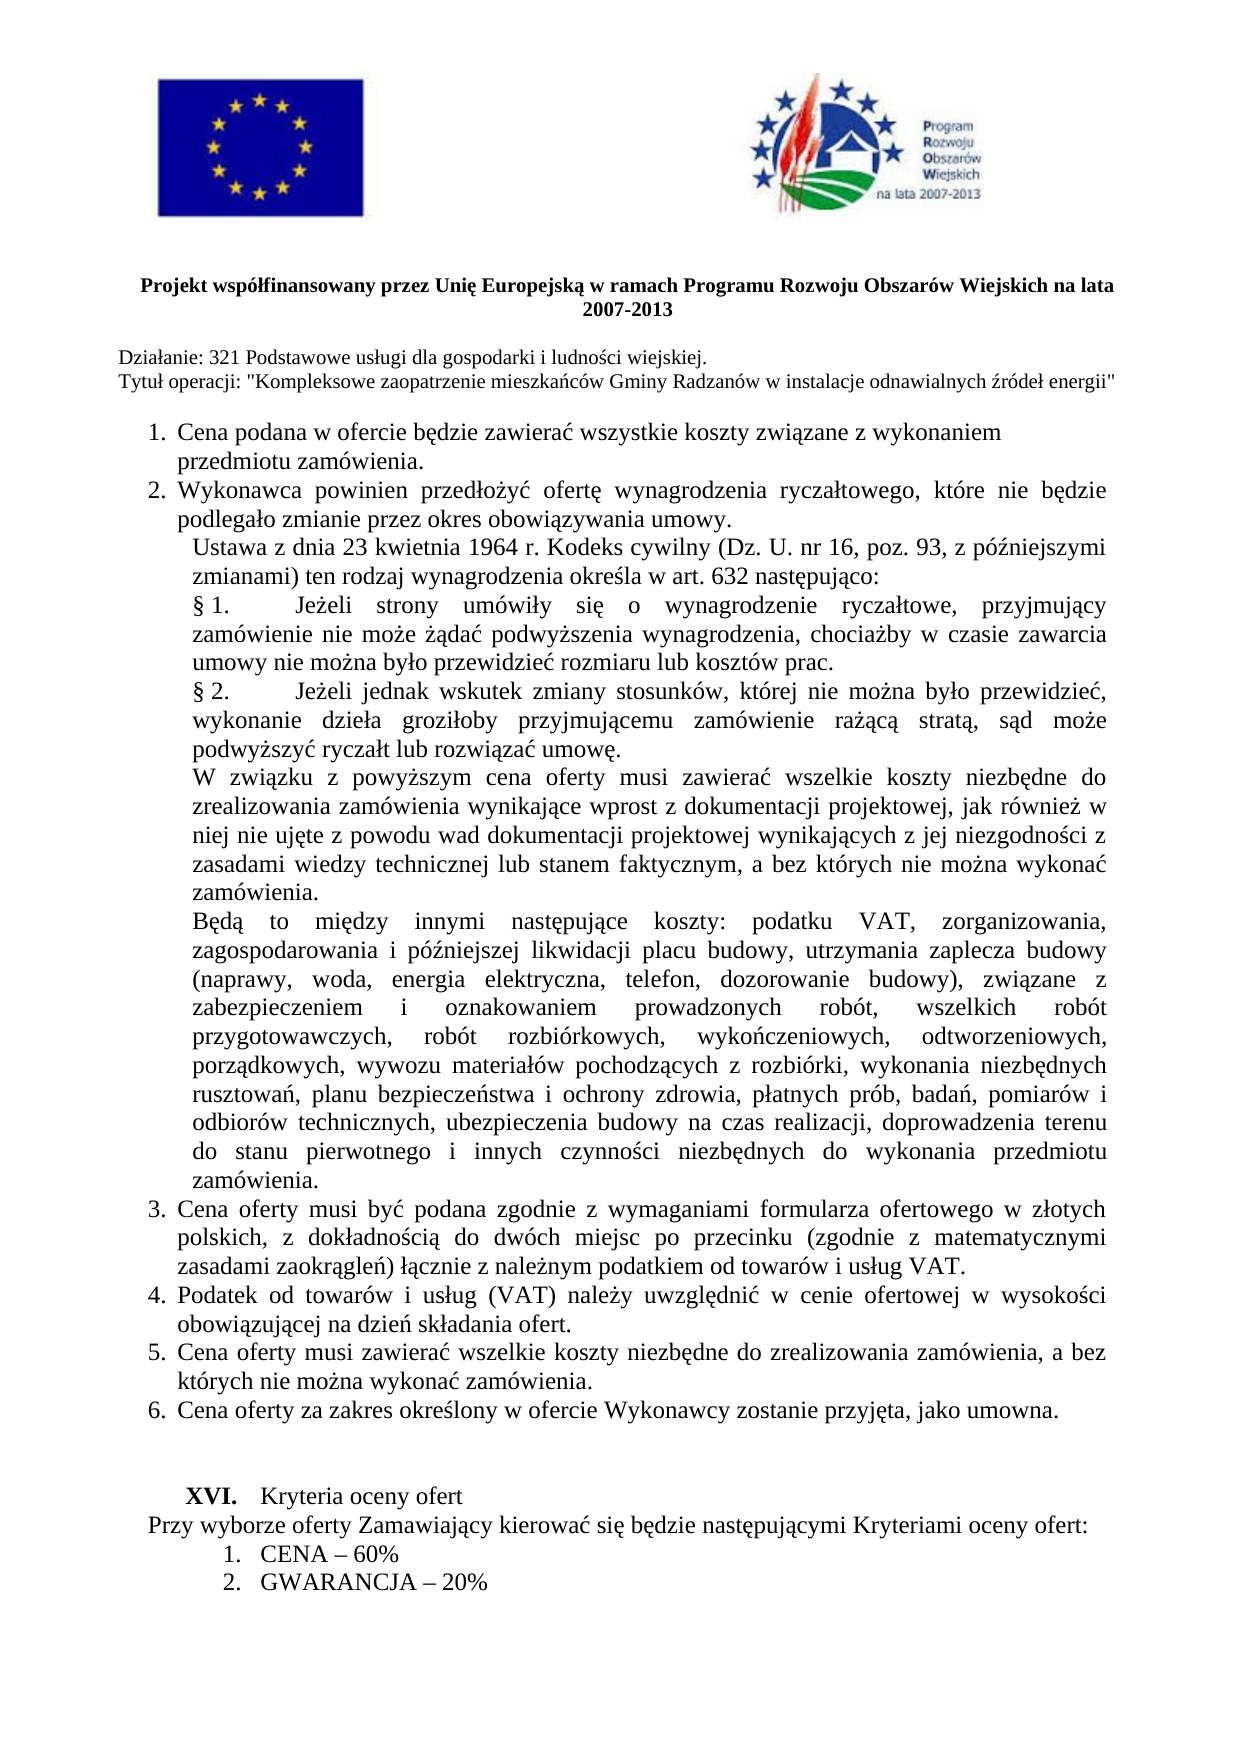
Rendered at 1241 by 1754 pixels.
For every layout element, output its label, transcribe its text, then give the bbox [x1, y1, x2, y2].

list CENA – 60% [223, 1539, 1107, 1567]
list Wykonawca powinien przedłożyć ofertę wynagrodzenia ryczałtowego, które nie będzie podlegało zmianie przez okres obowiązywania umowy. [148, 475, 1107, 532]
list GWARANCJA – 20% [223, 1567, 1107, 1596]
text Będą to między innymi następujące koszty: podatku VAT, zorganizowania, zagospodarowania i późniejszej likwidacji placu budowy, utrzymania zaplecza budowy (naprawy, woda, energia elektryczna, telefon, dozorowanie budowy), związane z zabezpieczeniem i oznakowaniem prowadzonych robót, wszelkich robót przygotowawczych, robót rozbiórkowych, wykończeniowych, odtworzeniowych, porządkowych, wywozu materiałów pochodzących z rozbiórki, wykonania niezbędnych rusztowań, planu bezpieczeństwa i ochrony zdrowia, płatnych prób, badań, pomiarów i odbiorów technicznych, ubezpieczenia budowy na czas realizacji, doprowadzenia terenu do stanu pierwotnego i innych czynności niezbędnych do wykonania przedmiotu zamówienia. [192, 906, 1107, 1194]
text § 1. Jeżeli strony umówiły się o wynagrodzenie ryczałtowe, przyjmujący zamówienie nie może żądać podwyższenia wynagrodzenia, chociażby w czasie zawarcia umowy nie można było przewidzieć rozmiaru lub kosztów prac. [192, 590, 1107, 676]
list Cena podana w ofercie będzie zawierać wszystkie koszty związane z wykonaniem przedmiotu zamówienia. [148, 417, 1107, 475]
list Cena oferty musi zawierać wszelkie koszty niezbędne do zrealizowania zamówienia, a bez których nie można wykonać zamówienia. [148, 1337, 1107, 1395]
list Podatek od towarów i usług (VAT) należy uwzględnić w cenie ofertowej w wysokości obowiązującej na dzień składania ofert. [148, 1280, 1107, 1337]
text Ustawa z dnia 23 kwietnia 1964 r. Kodeks cywilny (Dz. U. nr 16, poz. 93, z późniejszymi zmianami) ten rodzaj wynagrodzenia określa w art. 632 następująco: [192, 532, 1107, 590]
text Przy wyborze oferty Zamawiający kierować się będzie następującymi Kryteriami oceny ofert: [148, 1510, 1107, 1539]
list Cena oferty za zakres określony w ofercie Wykonawcy zostanie przyjęta, jako umowna. [148, 1395, 1107, 1424]
picture [147, 73, 984, 221]
list Cena oferty musi być podana zgodnie z wymaganiami formularza ofertowego w złotych polskich, z dokładnością do dwóch miejsc po przecinku (zgodnie z matematycznymi zasadami zaokrągleń) łącznie z należnym podatkiem od towarów i usług VAT. [148, 1194, 1107, 1280]
text W związku z powyższym cena oferty musi zawierać wszelkie koszty niezbędne do zrealizowania zamówienia wynikające wprost z dokumentacji projektowej, jak również w niej nie ujęte z powodu wad dokumentacji projektowej wynikających z jej niezgodności z zasadami wiedzy technicznej lub stanem faktycznym, a bez których nie można wykonać zamówienia. [192, 762, 1107, 906]
list Kryteria oceny ofert [185, 1481, 1107, 1510]
text § 2. Jeżeli jednak wskutek zmiany stosunków, której nie można było przewidzieć, wykonanie dzieła groziłoby przyjmującemu zamówienie rażącą stratą, sąd może podwyższyć ryczałt lub rozwiązać umowę. [192, 676, 1107, 762]
